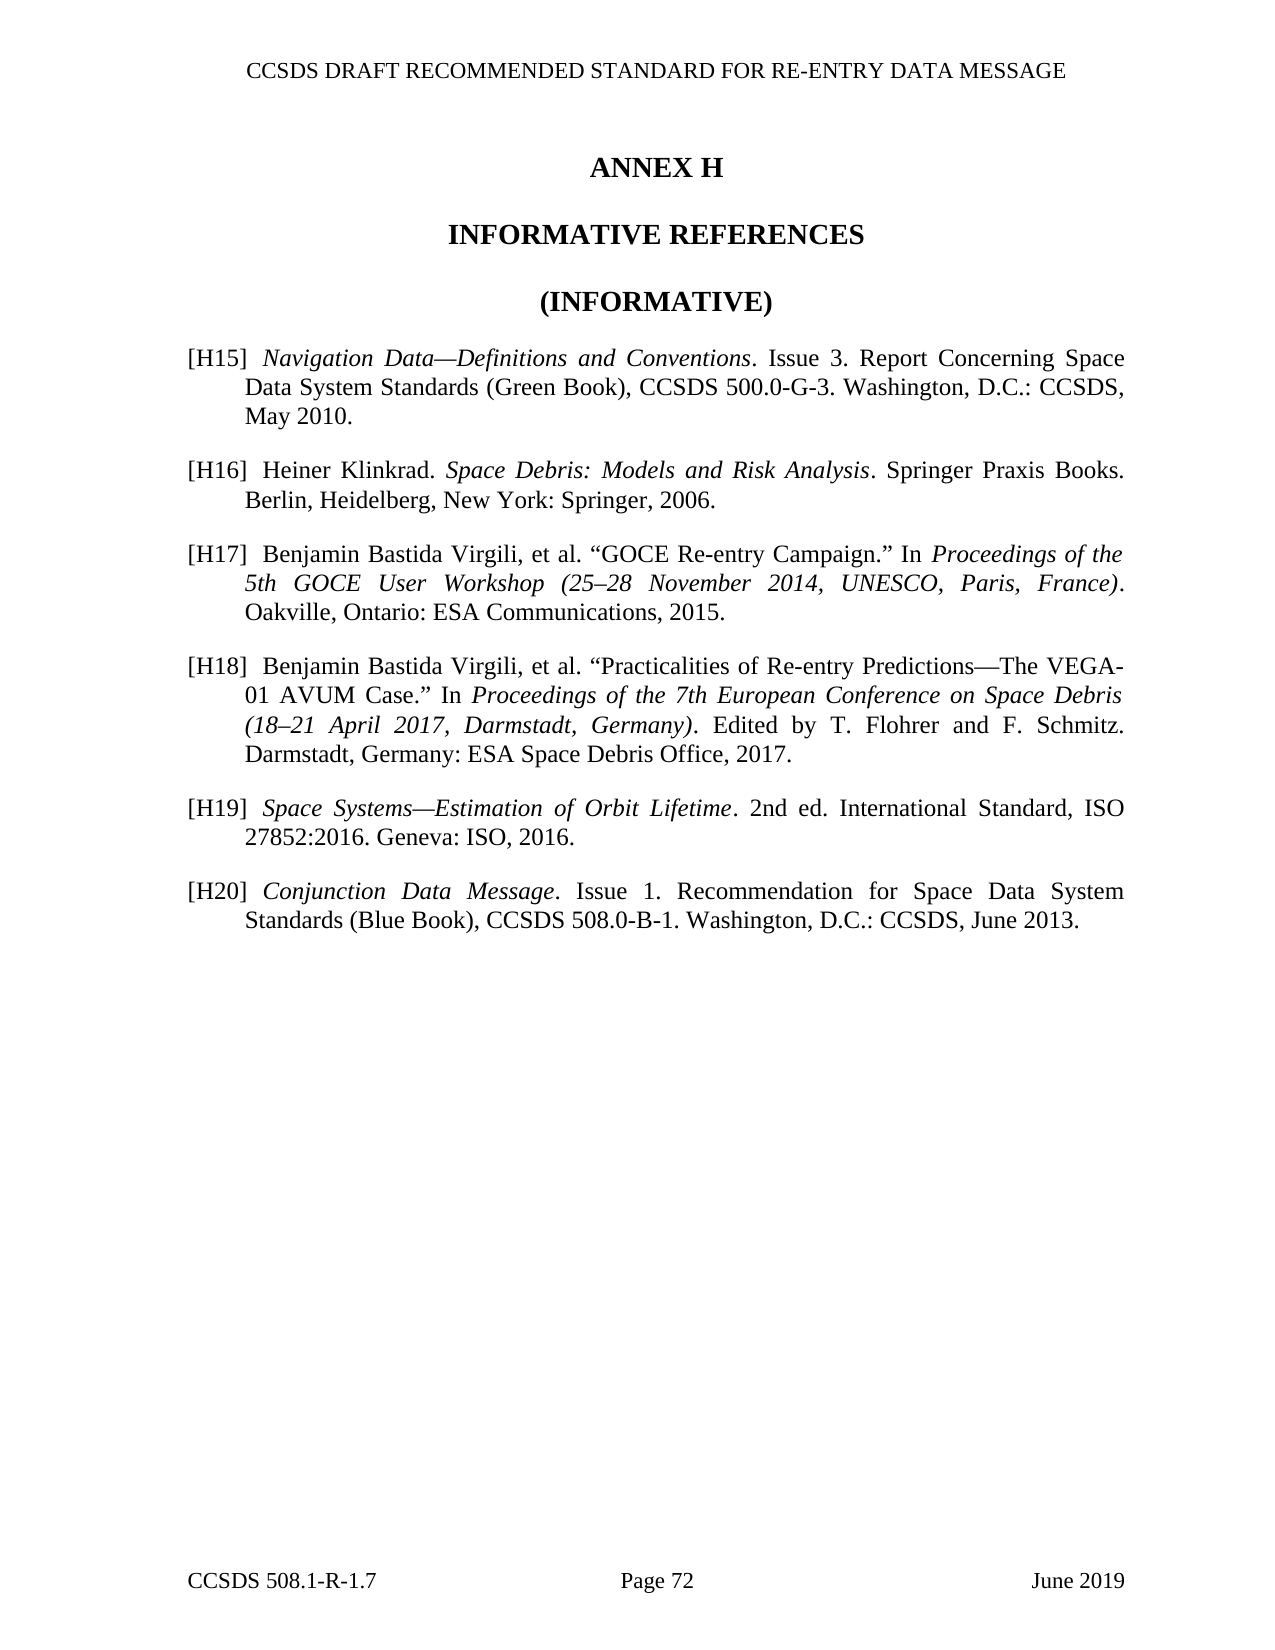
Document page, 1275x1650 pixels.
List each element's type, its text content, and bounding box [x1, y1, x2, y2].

text [] Benjamin Bastida Virgili, et al. “GOCE Re-entry Campaign.” In Proceedings of the 5th GOCE User Workshop (25–28 November 2014, UNESCO, Paris, France). Oakville, Ontario: ESA Communications, 2015. [187, 538, 1125, 626]
text [] Heiner Klinkrad. Space Debris: Models and Risk Analysis. Springer Praxis Books. Berlin, Heidelberg, New York: Springer, 2006. [187, 455, 1125, 513]
text [] Navigation Data—Definitions and Conventions. Issue 3. Report Concerning Space Data System Standards (Green Book), CCSDS 500.0-G-3. Washington, D.C.: CCSDS, May 2010. [187, 343, 1125, 430]
text [] Space Systems—Estimation of Orbit Lifetime. 2nd ed. International Standard, ISO 27852:2016. Geneva: ISO, 2016. [187, 793, 1125, 851]
subtitle INFORMATIVE REFERENCES (INFORMATIVE) [187, 150, 1125, 318]
text [] Conjunction Data Message. Issue 1. Recommendation for Space Data System Standards (Blue Book), CCSDS 508.0-B-1. Washington, D.C.: CCSDS, June 2013. [187, 876, 1125, 934]
text [] Benjamin Bastida Virgili, et al. “Practicalities of Re-entry Predictions—The VEGA-01 AVUM Case.” In Proceedings of the 7th European Conference on Space Debris (18–21 April 2017, Darmstadt, Germany). Edited by T. Flohrer and F. Schmitz. Darmstadt, Germany: ESA Space Debris Office, 2017. [187, 651, 1125, 768]
